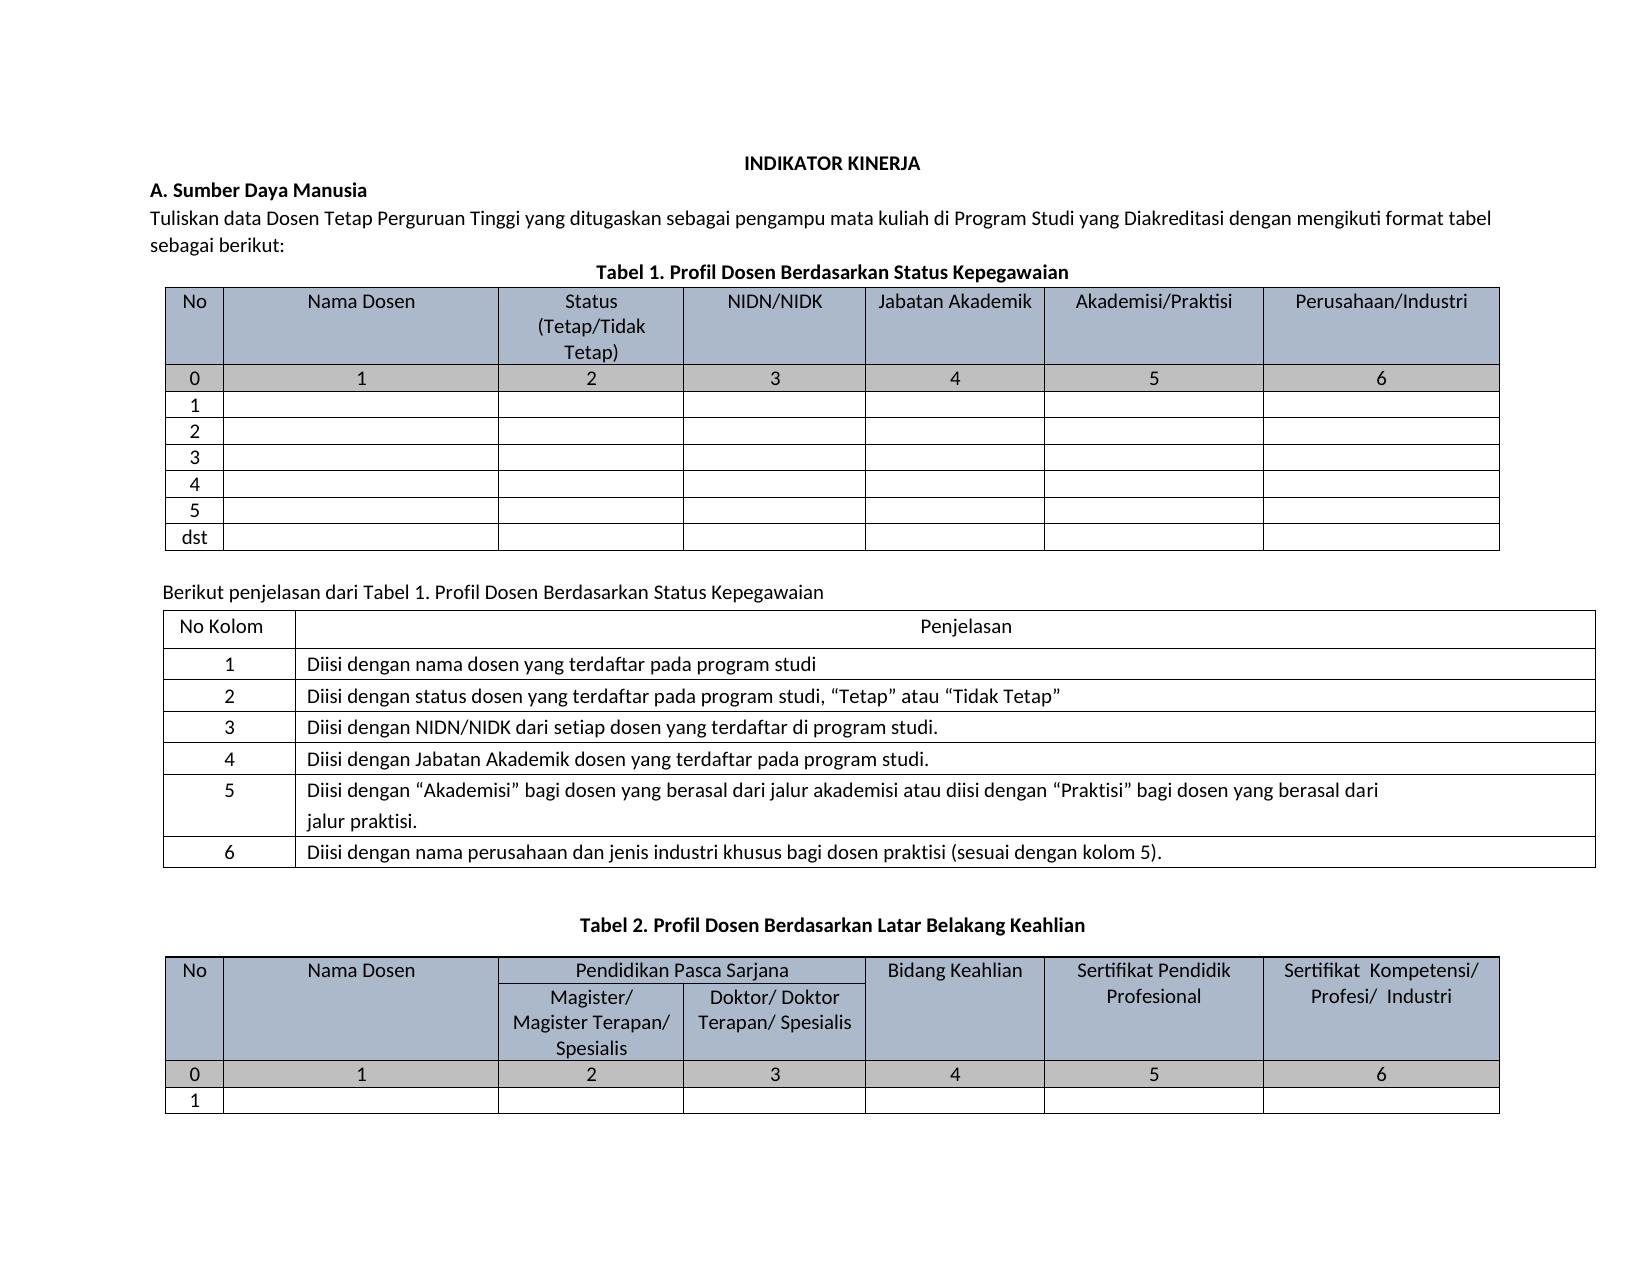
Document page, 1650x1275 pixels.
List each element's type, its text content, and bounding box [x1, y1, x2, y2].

table_cell [684, 498, 865, 523]
table_cell [1045, 392, 1263, 417]
table_header Sertifikat Pendidik Profesional [1045, 958, 1263, 1060]
table_cell 2 [499, 1061, 683, 1087]
table_cell 0 [166, 365, 223, 391]
table_header Akademisi/Praktisi [1045, 288, 1263, 364]
table_header NIDN/NIDK [684, 288, 865, 364]
table_cell Magister/ Magister Terapan/ Spesialis [499, 984, 683, 1060]
table_cell 4 [164, 743, 295, 774]
text Tabel 1. Profil Dosen Berdasarkan Status Kepegawaian [165, 259, 1500, 285]
table_cell [499, 498, 683, 523]
table_cell [866, 418, 1044, 444]
table_cell [866, 524, 1044, 549]
table_cell [499, 471, 683, 497]
table_cell [1264, 498, 1499, 523]
table_cell 6 [1264, 1061, 1499, 1087]
table_cell [1264, 392, 1499, 417]
table_cell 4 [166, 471, 223, 497]
table_cell [684, 471, 865, 497]
table_header Jabatan Akademik [866, 288, 1044, 364]
table_cell 2 [166, 418, 223, 444]
table_cell [866, 498, 1044, 523]
table_cell 5 [1045, 365, 1263, 391]
table_cell 1 [166, 1088, 223, 1113]
table_cell 1 [224, 365, 498, 391]
table_cell 4 [866, 365, 1044, 391]
table_cell [224, 524, 498, 549]
table_cell [684, 418, 865, 444]
table_cell dst [166, 524, 223, 549]
table_cell [499, 392, 683, 417]
table_cell 1 [164, 649, 295, 679]
table_cell [499, 445, 683, 470]
table_cell 2 [499, 365, 683, 391]
table_cell 6 [1264, 365, 1499, 391]
text INDIKATOR KINERJA [165, 150, 1500, 175]
text Tabel 2. Profil Dosen Berdasarkan Latar Belakang Keahlian [165, 912, 1500, 938]
table_cell [684, 445, 865, 470]
table_cell [1045, 418, 1263, 444]
table_header Penjelasan [296, 611, 1595, 648]
table_header No Kolom [164, 611, 295, 648]
table_cell 4 [866, 1061, 1044, 1087]
table_header Perusahaan/Industri [1264, 288, 1499, 364]
table_cell [1264, 418, 1499, 444]
table_cell [684, 392, 865, 417]
table_cell 3 [164, 712, 295, 742]
table_cell [499, 524, 683, 549]
table_cell 3 [684, 365, 865, 391]
table_cell [866, 445, 1044, 470]
table_header No [166, 958, 223, 1060]
table_header Bidang Keahlian [866, 958, 1044, 1060]
table_header Pendidikan Pasca Sarjana [499, 958, 865, 983]
table_cell 3 [166, 445, 223, 470]
table_cell 0 [166, 1061, 223, 1087]
table_cell [224, 1088, 498, 1113]
table_cell [224, 418, 498, 444]
table_cell 2 [164, 680, 295, 711]
table_cell [866, 471, 1044, 497]
table_cell 5 [1045, 1061, 1263, 1087]
table_cell [1264, 471, 1499, 497]
table_cell [1045, 1088, 1263, 1113]
table_header Nama Dosen [224, 288, 498, 364]
table_cell 5 [166, 498, 223, 523]
text Tuliskan data Dosen Tetap Perguruan Tinggi yang ditugaskan sebagai pengampu mata kuliah di Program Studi yang Diakreditasi dengan mengikuti format tabel sebagai berikut: [150, 205, 1500, 258]
text A. Sumber Daya Manusia [150, 177, 1500, 203]
table_header Status (Tetap/Tidak Tetap) [499, 288, 683, 364]
table_cell 5 [164, 775, 295, 836]
table_cell [499, 418, 683, 444]
table_cell [1045, 498, 1263, 523]
table_cell 1 [166, 392, 223, 417]
table_cell [224, 392, 498, 417]
table_cell Diisi dengan status dosen yang terdaftar pada program studi, “Tetap” atau “Tidak Tetap” [296, 680, 1595, 711]
table_cell Diisi dengan “Akademisi” bagi dosen yang berasal dari jalur akademisi atau diisi dengan “Praktisi” bagi dosen yang berasal dari jalur praktisi. [296, 775, 1595, 836]
table_header No [166, 288, 223, 364]
text Berikut penjelasan dari Tabel 1. Profil Dosen Berdasarkan Status Kepegawaian [162, 579, 1500, 604]
table_cell [866, 392, 1044, 417]
table_cell [499, 1088, 683, 1113]
table_cell [1264, 445, 1499, 470]
table_cell 3 [684, 1061, 865, 1087]
table_cell [1045, 445, 1263, 470]
table_cell [684, 524, 865, 549]
table_cell [1264, 1088, 1499, 1113]
table_cell [224, 498, 498, 523]
table_cell Diisi dengan NIDN/NIDK dari setiap dosen yang terdaftar di program studi. [296, 712, 1595, 742]
table_cell [866, 1088, 1044, 1113]
table_cell 6 [164, 837, 295, 867]
table_cell Diisi dengan nama dosen yang terdaftar pada program studi [296, 649, 1595, 679]
table_cell [684, 1088, 865, 1113]
table_cell [1045, 524, 1263, 549]
table_cell Diisi dengan nama perusahaan dan jenis industri khusus bagi dosen praktisi (sesuai dengan kolom 5). [296, 837, 1595, 867]
table_cell [1264, 524, 1499, 549]
table_cell [224, 445, 498, 470]
table_header Sertifikat Kompetensi/ Profesi/ Industri [1264, 958, 1499, 1060]
table_cell [224, 471, 498, 497]
table_header Nama Dosen [224, 958, 498, 1060]
table_cell [1045, 471, 1263, 497]
table_cell 1 [224, 1061, 498, 1087]
table_cell Diisi dengan Jabatan Akademik dosen yang terdaftar pada program studi. [296, 743, 1595, 774]
table_cell Doktor/ Doktor Terapan/ Spesialis [684, 984, 865, 1060]
